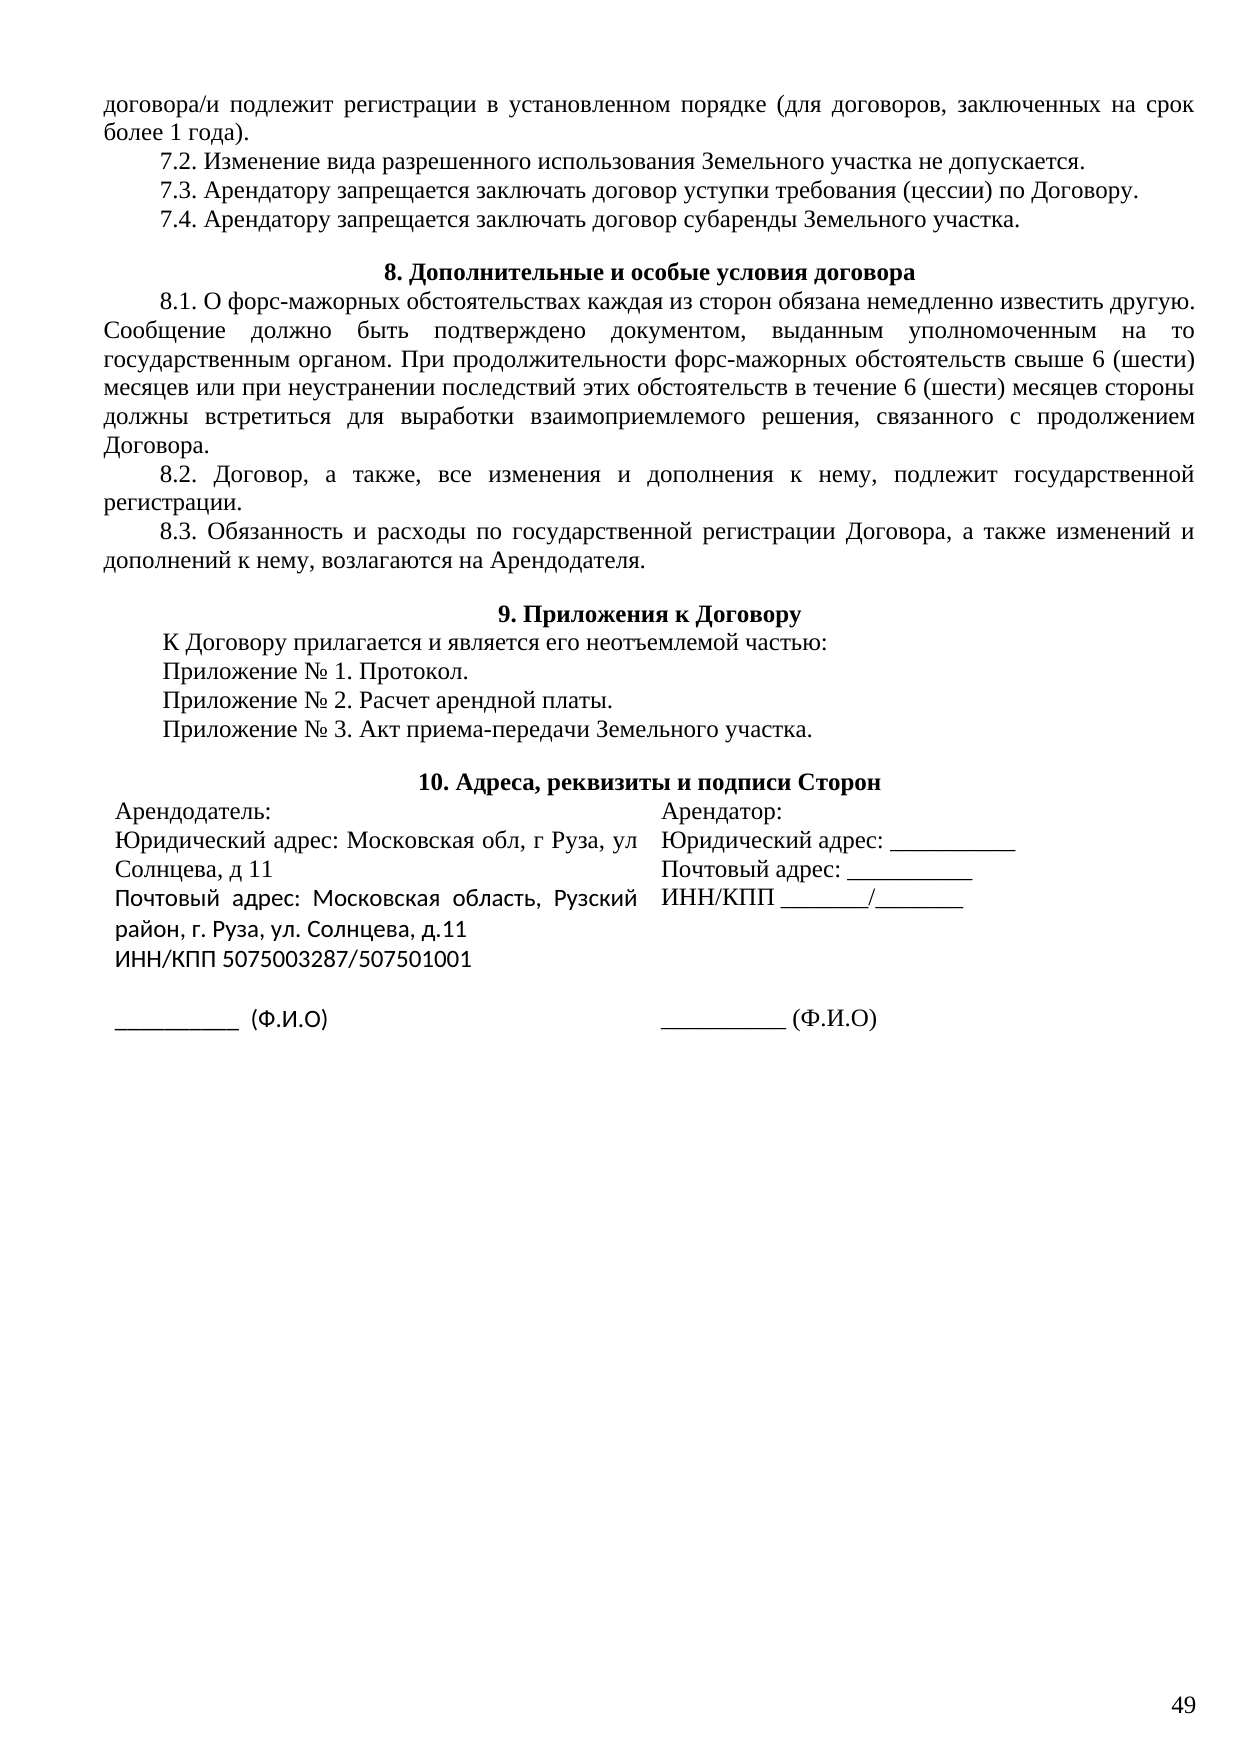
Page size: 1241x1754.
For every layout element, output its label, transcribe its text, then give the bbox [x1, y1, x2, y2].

text 7.2. Изменение вида разрешенного использования Земельного участка не допускается. [103, 146, 1196, 175]
table_cell __________ (Ф.И.О) [103, 1003, 649, 1062]
text 8.3. Обязанность и расходы по государственной регистрации Договора, а также изменений и дополнений к нему, возлагаются на Арендодателя. [103, 516, 1196, 574]
text 7.3. Арендатору запрещается заключать договор уступки требования (цессии) по Договору. [103, 175, 1196, 204]
table_header Арендодатель: Юридический адрес: Московская обл, г Руза, ул Солнцева, д 11 Почтовый адрес: Московская область, Рузский район, г. Руза, ул. Солнцева, д.11 ИНН/КПП 5075003287/507501001 [103, 796, 649, 1003]
table_header Арендатор: Юридический адрес: __________ Почтовый адрес: __________ ИНН/КПП _______/_______ [650, 796, 1196, 1003]
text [103, 89, 1196, 146]
text Приложение № 1. Протокол. [103, 656, 1196, 685]
text 10. Адреса, реквизиты и подписи Сторон [103, 767, 1196, 796]
text 7.4. Арендатору запрещается заключать договор субаренды Земельного участка. [103, 204, 1196, 232]
text 8.2. Договор, а также, все изменения и дополнения к нему, подлежит государственной регистрации. [103, 459, 1196, 516]
text К Договору прилагается и является его неотъемлемой частью: [103, 627, 1196, 656]
text Приложение № 2. Расчет арендной платы. [103, 685, 1196, 714]
text 9. Приложения к Договору [103, 599, 1196, 627]
text Приложение № 3. Акт приема-передачи Земельного участка. [103, 714, 1196, 742]
table_cell __________ (Ф.И.О) [650, 1003, 1196, 1062]
text 8.1. О форс-мажорных обстоятельствах каждая из сторон обязана немедленно известить другую. Сообщение должно быть подтверждено документом, выданным уполномоченным на то государственным органом. При продолжительности форс-мажорных обстоятельств свыше 6 (шести) месяцев или при неустранении последствий этих обстоятельств в течение 6 (шести) месяцев стороны должны встретиться для выработки взаимоприемлемого решения, связанного с продолжением Договора. [103, 286, 1196, 459]
text 8. Дополнительные и особые условия договора [103, 257, 1196, 286]
